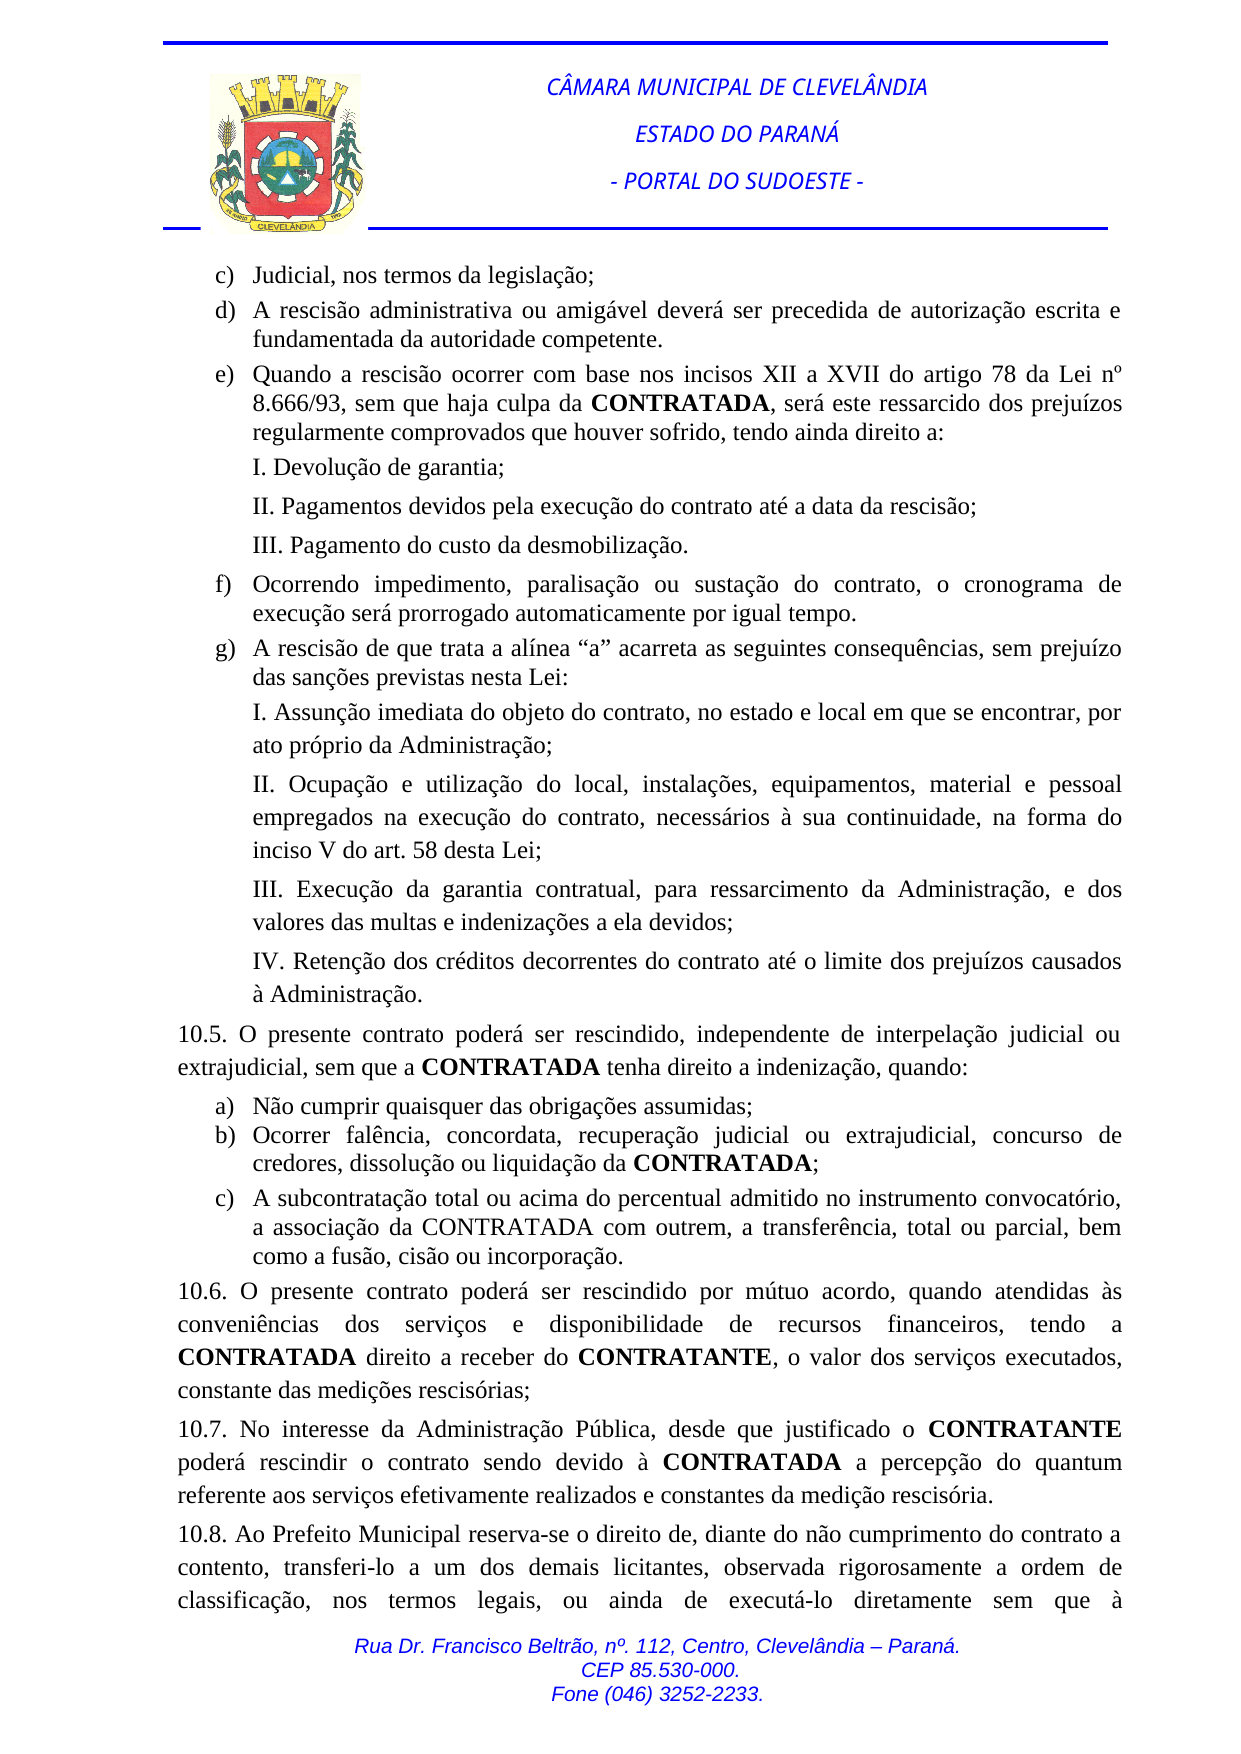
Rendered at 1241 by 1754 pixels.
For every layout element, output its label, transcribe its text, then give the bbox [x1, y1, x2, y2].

list Quando a rescisão ocorrer com base nos incisos XII a XVII do artigo 78 da Lei nº 8.666/93, sem que haja culpa da CONTRATADA, será este ressarcido dos prejuízos regularmente comprovados que houver sofrido, tendo ainda direito a: [215, 359, 1123, 445]
list A rescisão de que trata a alínea “a” acarreta as seguintes consequências, sem prejuízo das sanções previstas nesta Lei: [215, 633, 1122, 691]
list Ocorrendo impedimento, paralisação ou sustação do contrato, o cronograma de execução será prorrogado automaticamente por igual tempo. [215, 569, 1122, 627]
list O presente contrato poderá ser rescindido por mútuo acordo, quando atendidas às conveniências dos serviços e disponibilidade de recursos financeiros, tendo a CONTRATADA direito a receber do CONTRATANTE, o valor dos serviços executados, constante das medições rescisórias; [177, 1276, 1123, 1404]
list Assunção imediata do objeto do contrato, no estado e local em que se encontrar, por ato próprio da Administração; [252, 697, 1122, 759]
list Retenção dos créditos decorrentes do contrato até o limite dos prejuízos causados à Administração. [252, 946, 1122, 1008]
list Ocorrer falência, concordata, recuperação judicial ou extrajudicial, concurso de credores, dissolução ou liquidação da CONTRATADA; [215, 1120, 1122, 1177]
list Ocupação e utilização do local, instalações, equipamentos, material e pessoal empregados na execução do contrato, necessários à sua continuidade, na forma do inciso V do art. 58 desta Lei; [252, 769, 1122, 864]
list Não cumprir quaisquer das obrigações assumidas; [215, 1091, 1155, 1120]
list Pagamento do custo da desmobilização. [252, 530, 1155, 559]
list A rescisão administrativa ou amigável deverá ser precedida de autorização escrita e fundamentada da autoridade competente. [215, 295, 1122, 353]
list A subcontratação total ou acima do percentual admitido no instrumento convocatório, a associação da CONTRATADA com outrem, a transferência, total ou parcial, bem como a fusão, cisão ou incorporação. [215, 1183, 1122, 1270]
list Execução da garantia contratual, para ressarcimento da Administração, e dos valores das multas e indenizações a ela devidos; [252, 874, 1123, 936]
list Judicial, nos termos da legislação; [215, 260, 1155, 289]
picture [200, 68, 369, 238]
list Pagamentos devidos pela execução do contrato até a data da rescisão; [252, 491, 1155, 520]
list Devolução de garantia; [252, 452, 1155, 481]
list No interesse da Administração Pública, desde que justificado o CONTRATANTE poderá rescindir o contrato sendo devido à CONTRATADA a percepção do quantum referente aos serviços efetivamente realizados e constantes da medição rescisória. [177, 1414, 1122, 1509]
list O presente contrato poderá ser rescindido, independente de interpelação judicial ou extrajudicial, sem que a CONTRATADA tenha direito a indenização, quando: [177, 1019, 1122, 1081]
